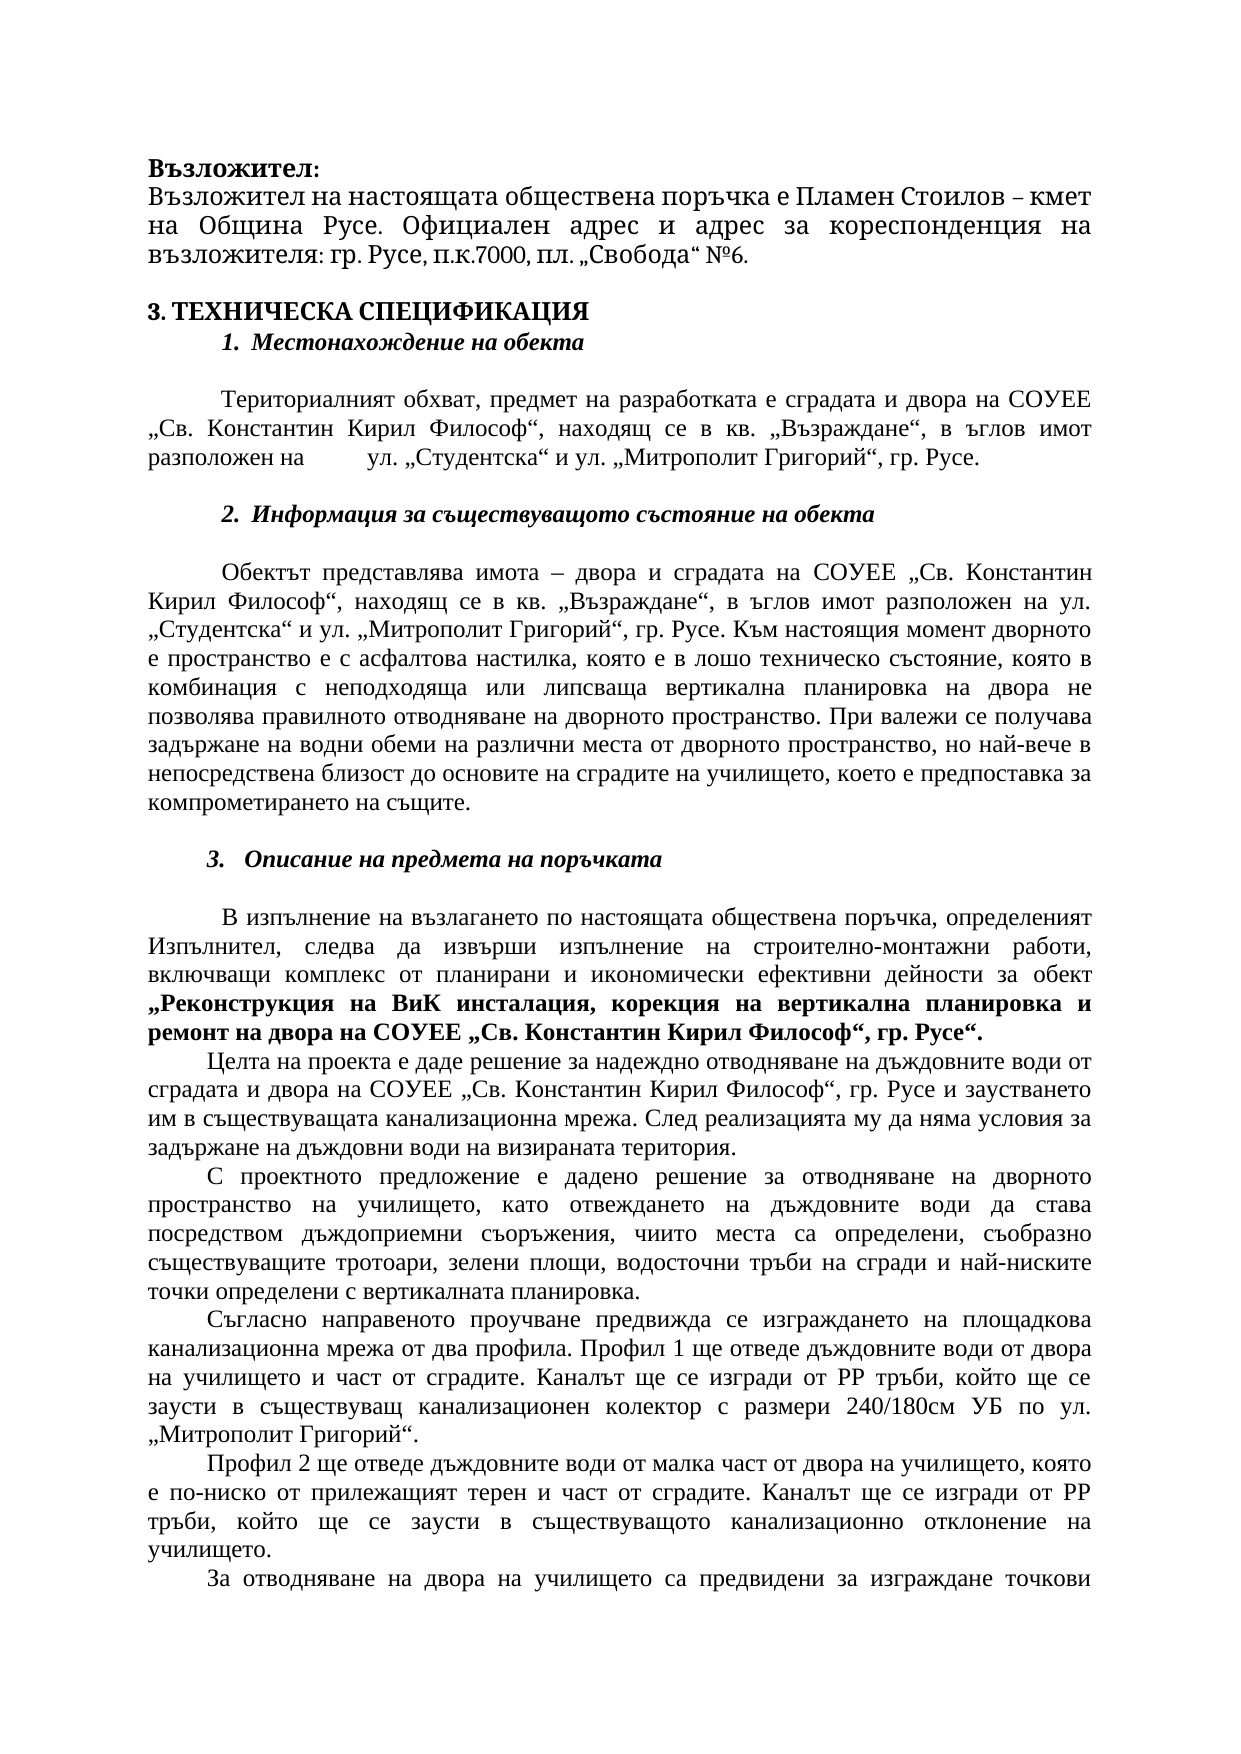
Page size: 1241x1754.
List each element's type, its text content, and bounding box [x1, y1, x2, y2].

text Профил 2 ще отведе дъждовните води от малка част от двора на училището, която е по-ниско от прилежащият терен и част от сградите. Каналът ще се изгради от PP тръби, който ще се заусти в съществуващото канализационно отклонение на училището. [148, 1448, 1093, 1563]
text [148, 1563, 1093, 1592]
text С проектното предложение е дадено решение за отводняване на дворното пространство на училището, като отвеждането на дъждовните води да става посредством дъждоприемни съоръжения, чиито места са определени, съобразно съществуващите тротоари, зелени площи, водосточни тръби на сгради и най-ниските точки определени с вертикалната планировка. [148, 1161, 1093, 1304]
text Съгласно направеното проучване предвижда се изграждането на площадкова канализационна мрежа от два профила. Профил 1 ще отведе дъждовните води от двора на училището и част от сградите. Каналът ще се изгради от PP тръби, който ще се заусти в съществуващ канализационен колектор с размери 240/180см УБ по ул. „Митрополит Григорий“. [148, 1304, 1093, 1448]
text Обектът представлява имота – двора и сградата на СОУЕЕ „Св. Константин Кирил Философ“, находящ се в кв. „Възраждане“, в ъглов имот разположен на ул. „Студентска“ и ул. „Митрополит Григорий“, гр. Русе. Към настоящия момент дворното е пространство е с асфалтова настилка, която е в лошо техническо състояние, която в комбинация с неподходяща или липсваща вертикална планировка на двора не позволява правилното отводняване на дворното пространство. При валежи се получава задържане на водни обеми на различни места от дворното пространство, но най-вече в непосредствена близост до основите на сградите на училището, което е предпоставка за компрометирането на същите. [148, 557, 1093, 816]
text В изпълнение на възлагането по настоящата обществена поръчка, определеният Изпълнител, следва да извърши изпълнение на строително-монтажни работи, включващи комплекс от планирани и икономически ефективни дейности за обект „Реконструкция на ВиК инсталация, корекция на вертикална планировка и ремонт на двора на СОУЕЕ „Св. Константин Кирил Философ“, гр. Русе“. [148, 902, 1093, 1046]
list Информация за съществуващото състояние на обекта [148, 499, 1093, 528]
text Териториалният обхват, предмет на разработката е сградата и двора на СОУЕЕ „Св. Константин Кирил Философ“, находящ се в кв. „Възраждане“, в ъглов имот разположен на ул. „Студентска“ и ул. „Митрополит Григорий“, гр. Русе. [148, 384, 1093, 471]
text 3. ТЕХНИЧЕСКА СПЕЦИФИКАЦИЯ [148, 298, 1093, 327]
text Възложител на настоящата обществена поръчка е Пламен Стоилов – кмет на Община Русе. Официален адрес и адрес за кореспонденция на възложителя: гр. Русе, п.к.7000, пл. „Свобода“ №6. [148, 183, 1093, 269]
text Възложител: [148, 154, 1093, 183]
text Целта на проекта е даде решение за надеждно отводняване на дъждовните води от сградата и двора на СОУЕЕ „Св. Константин Кирил Философ“, гр. Русе и заустването им в съществуващата канализационна мрежа. След реализацията му да няма условия за задържане на дъждовни води на визираната територия. [148, 1046, 1093, 1161]
list Местонахождение на обекта [148, 327, 1093, 356]
list Описание на предмета на поръчката [207, 844, 1093, 873]
